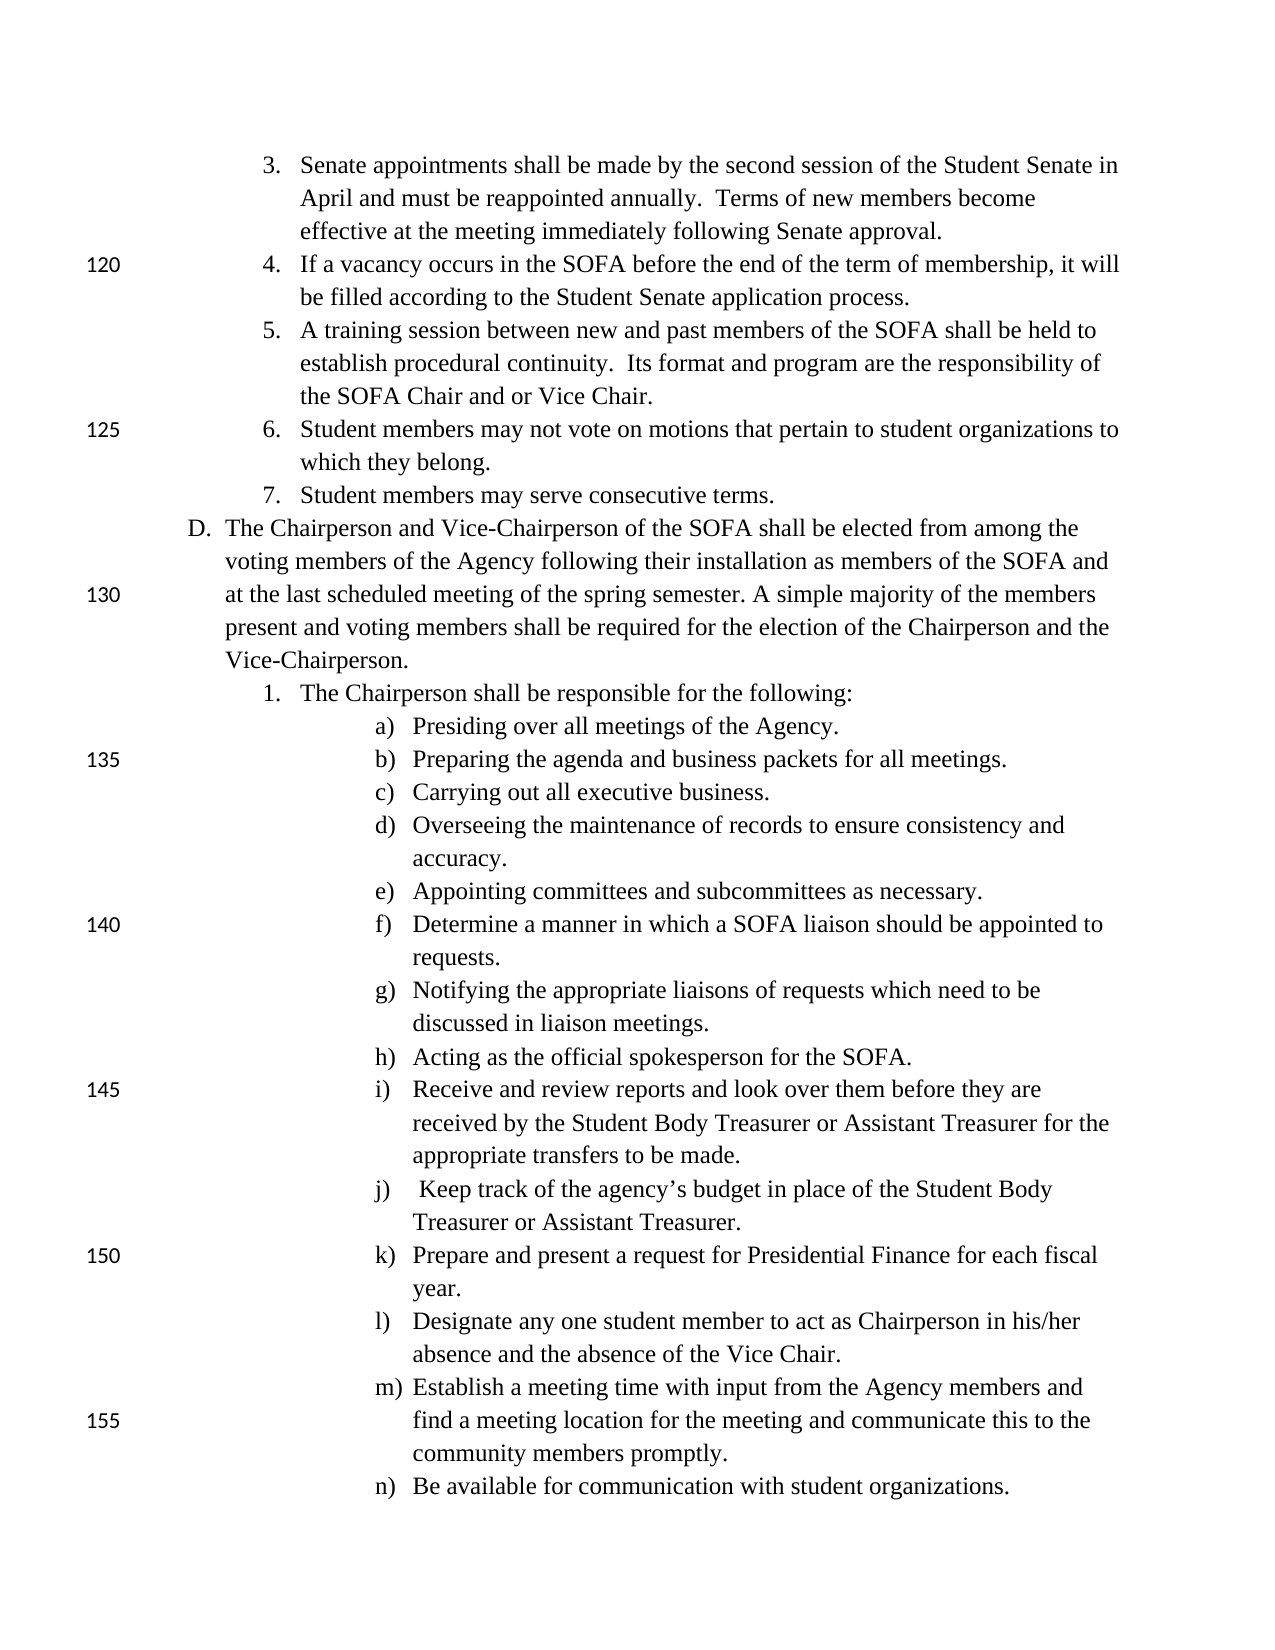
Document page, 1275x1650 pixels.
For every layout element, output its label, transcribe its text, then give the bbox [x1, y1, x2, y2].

list Determine a manner in which a SOFA liaison should be appointed to requests. [375, 909, 1125, 971]
list Acting as the official spokesperson for the SOFA. [375, 1042, 1125, 1070]
list Keep track of the agency’s budget in place of the Student Body Treasurer or Assistant Treasurer. [375, 1174, 1125, 1235]
list A training session between new and past members of the SOFA shall be held to establish procedural continuity. Its format and program are the responsibility of the SOFA Chair and or Vice Chair. [262, 315, 1125, 410]
list If a vacancy occurs in the SOFA before the end of the term of membership, it will be filled according to the Student Senate application process. [262, 249, 1125, 311]
list Prepare and present a request for Presidential Finance for each fiscal year. [375, 1240, 1125, 1301]
list Be available for communication with student organizations. [375, 1471, 1125, 1499]
list Senate appointments shall be made by the second session of the Student Senate in April and must be reappointed annually. Terms of new members become effective at the meeting immediately following Senate approval. [262, 150, 1125, 245]
list Establish a meeting time with input from the Agency members and find a meeting location for the meeting and communicate this to the community members promptly. [375, 1372, 1125, 1467]
list Receive and review reports and look over them before they are received by the Student Body Treasurer or Assistant Treasurer for the appropriate transfers to be made. [375, 1074, 1125, 1169]
list Presiding over all meetings of the Agency. [375, 711, 1125, 740]
list Carrying out all executive business. [375, 777, 1125, 806]
list Overseeing the maintenance of records to ensure consistency and accuracy. [375, 810, 1125, 872]
list Preparing the agenda and business packets for all meetings. [375, 744, 1125, 773]
list Student members may serve consecutive terms. [262, 480, 1125, 509]
list Designate any one student member to act as Chairperson in his/her absence and the absence of the Vice Chair. [375, 1306, 1125, 1367]
list The Chairperson and Vice-Chairperson of the SOFA shall be elected from among the voting members of the Agency following their installation as members of the SOFA and at the last scheduled meeting of the spring semester. A simple majority of the members present and voting members shall be required for the election of the Chairperson and the Vice-Chairperson. [187, 513, 1125, 674]
list Appointing committees and subcommittees as necessary. [375, 876, 1125, 905]
list Notifying the appropriate liaisons of requests which need to be discussed in liaison meetings. [375, 976, 1125, 1037]
list The Chairperson shall be responsible for the following: [262, 678, 1125, 707]
list Student members may not vote on motions that pertain to student organizations to which they belong. [262, 414, 1125, 476]
